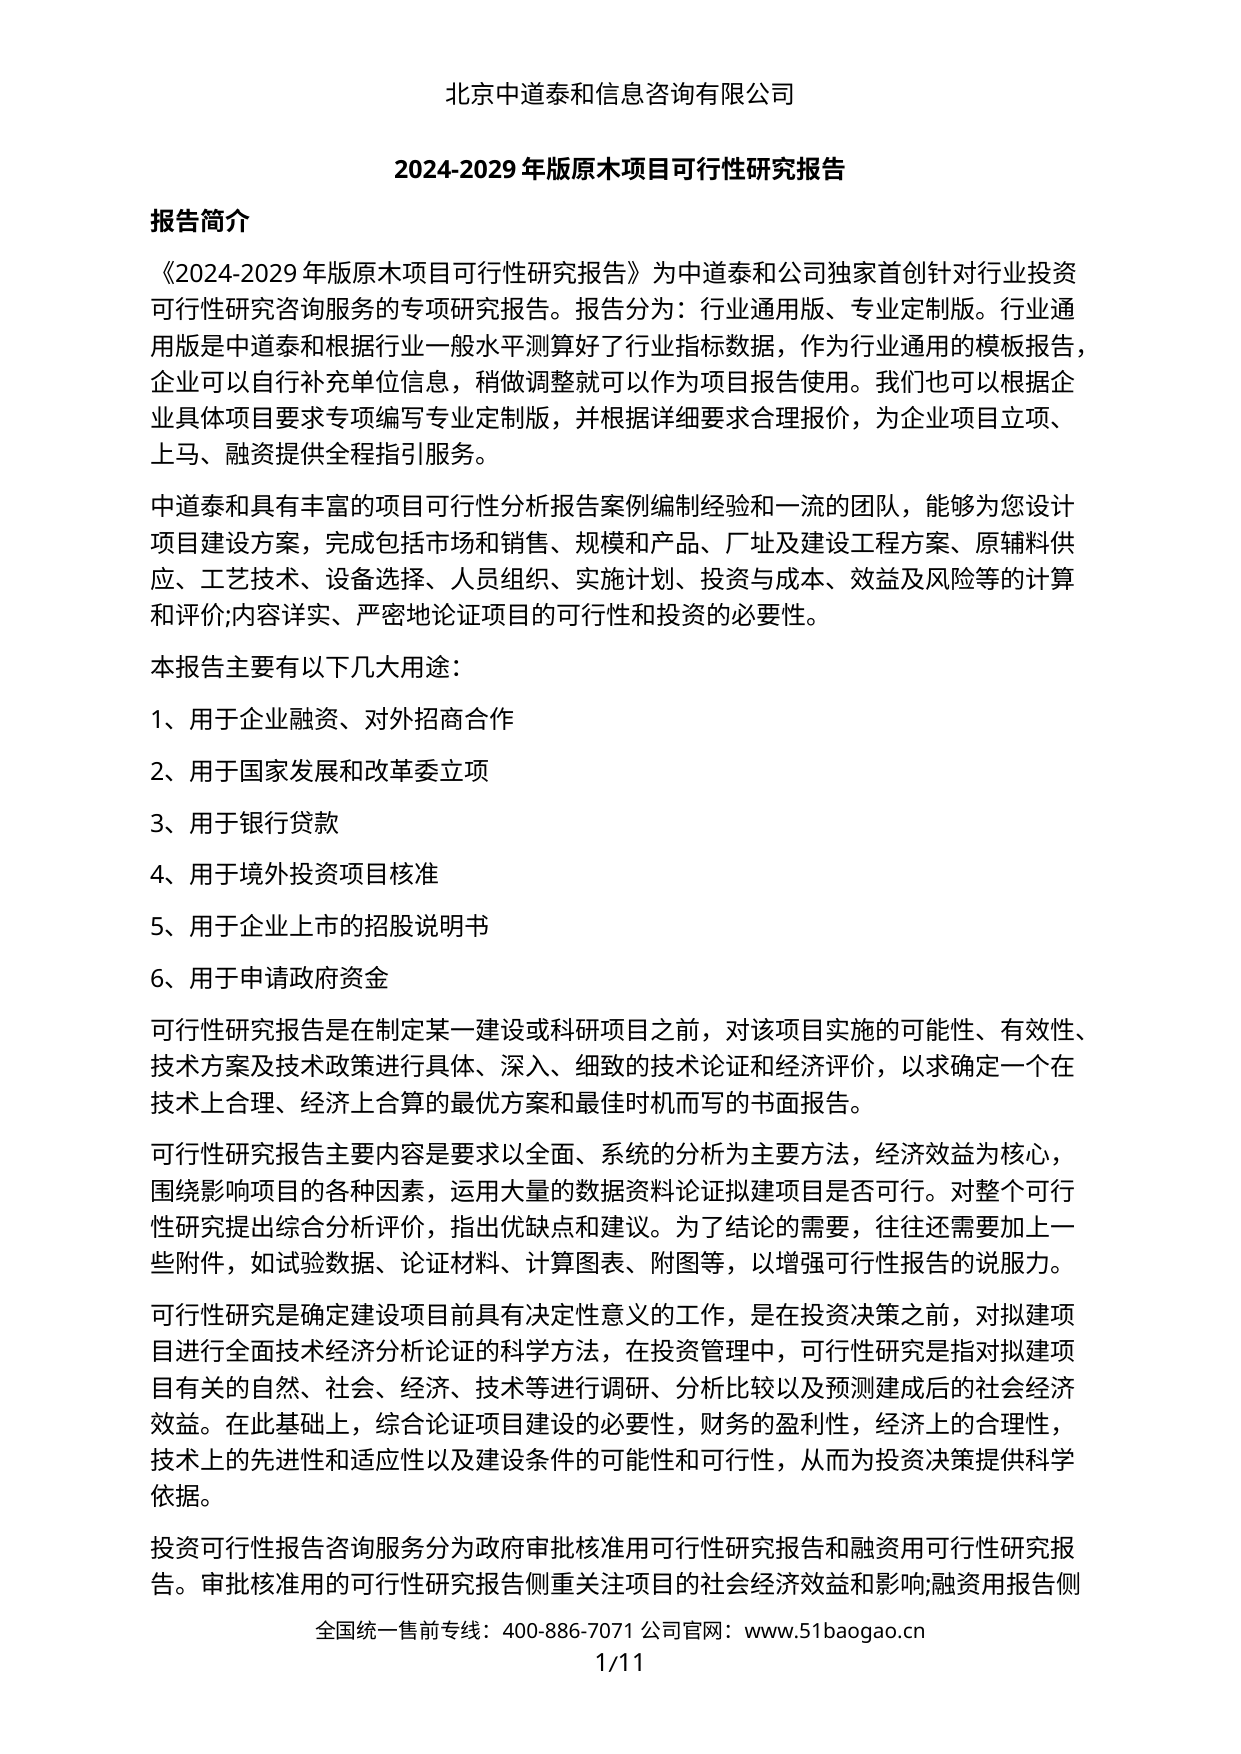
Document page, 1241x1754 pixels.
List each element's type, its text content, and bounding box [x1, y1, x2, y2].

text 1、用于企业融资、对外招商合作 [150, 699, 1090, 736]
text 可行性研究报告是在制定某一建设或科研项目之前，对该项目实施的可能性、有效性、技术方案及技术政策进行具体、深入、细致的技术论证和经济评价，以求确定一个在技术上合理、经济上合算的最优方案和最佳时机而写的书面报告。 [150, 1011, 1090, 1119]
text 报告简介 [150, 202, 1090, 238]
text 3、用于银行贷款 [150, 803, 1090, 839]
text 本报告主要有以下几大用途： [150, 647, 1090, 684]
text 6、用于申请政府资金 [150, 959, 1090, 995]
text 可行性研究是确定建设项目前具有决定性意义的工作，是在投资决策之前，对拟建项目进行全面技术经济分析论证的科学方法，在投资管理中，可行性研究是指对拟建项目有关的自然、社会、经济、技术等进行调研、分析比较以及预测建成后的社会经济效益。在此基础上，综合论证项目建设的必要性，财务的盈利性，经济上的合理性，技术上的先进性和适应性以及建设条件的可能性和可行性，从而为投资决策提供科学依据。 [150, 1296, 1090, 1513]
text 2024-2029年版原木项目可行性研究报告 [150, 150, 1090, 186]
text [150, 1529, 1090, 1601]
text 5、用于企业上市的招股说明书 [150, 907, 1090, 943]
text 中道泰和具有丰富的项目可行性分析报告案例编制经验和一流的团队，能够为您设计项目建设方案，完成包括市场和销售、规模和产品、厂址及建设工程方案、原辅料供应、工艺技术、设备选择、人员组织、实施计划、投资与成本、效益及风险等的计算和评价;内容详实、严密地论证项目的可行性和投资的必要性。 [150, 487, 1090, 632]
text 《2024-2029年版原木项目可行性研究报告》为中道泰和公司独家首创针对行业投资可行性研究咨询服务的专项研究报告。报告分为：行业通用版、专业定制版。行业通用版是中道泰和根据行业一般水平测算好了行业指标数据，作为行业通用的模板报告，企业可以自行补充单位信息，稍做调整就可以作为项目报告使用。我们也可以根据企业具体项目要求专项编写专业定制版，并根据详细要求合理报价，为企业项目立项、上马、融资提供全程指引服务。 [150, 254, 1090, 471]
text 2、用于国家发展和改革委立项 [150, 751, 1090, 787]
text 4、用于境外投资项目核准 [150, 855, 1090, 891]
text 可行性研究报告主要内容是要求以全面、系统的分析为主要方法，经济效益为核心，围绕影响项目的各种因素，运用大量的数据资料论证拟建项目是否可行。对整个可行性研究提出综合分析评价，指出优缺点和建议。为了结论的需要，往往还需要加上一些附件，如试验数据、论证材料、计算图表、附图等，以增强可行性报告的说服力。 [150, 1135, 1090, 1280]
